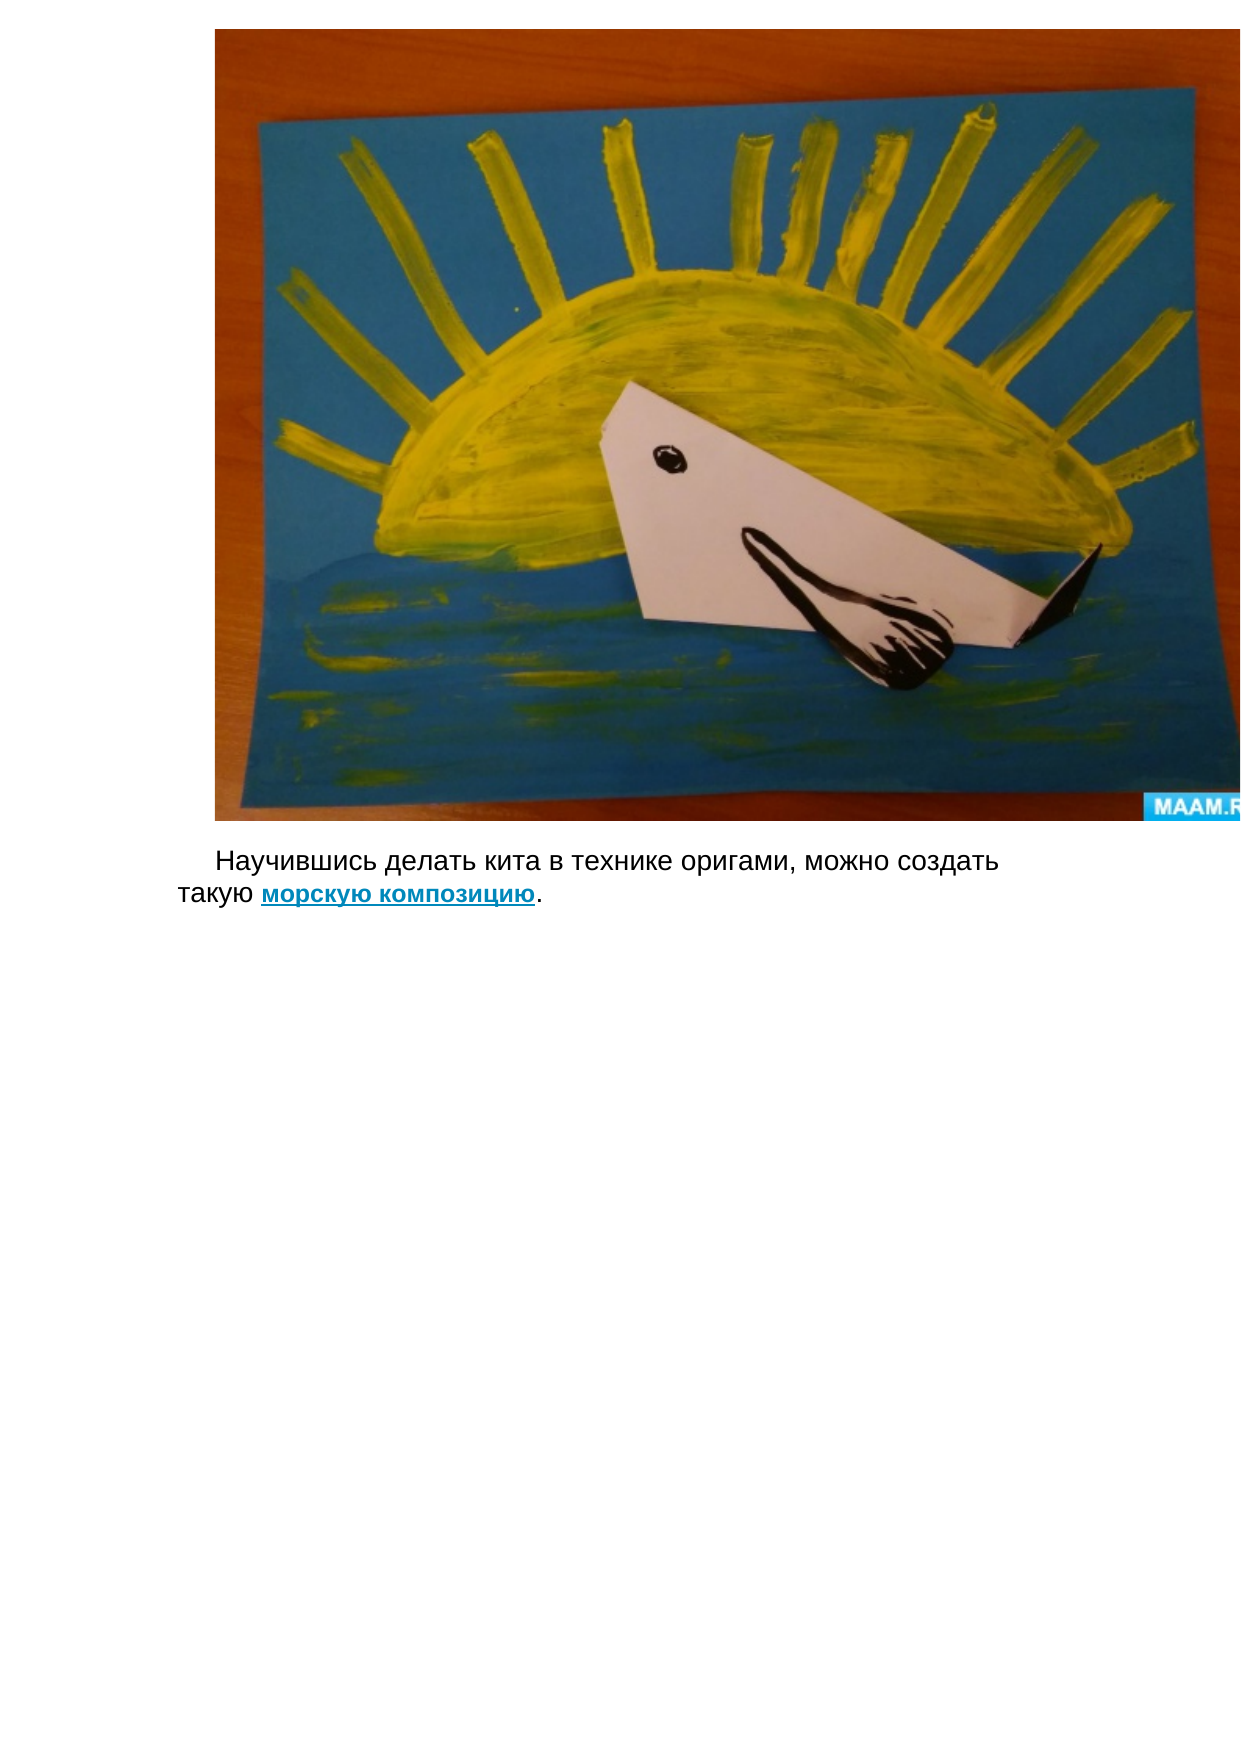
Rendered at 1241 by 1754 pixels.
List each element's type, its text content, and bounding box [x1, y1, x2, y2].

picture [214, 29, 1241, 821]
text Научившись делать кита в технике оригами, можно создать такую морскую композицию. [177, 844, 1152, 909]
